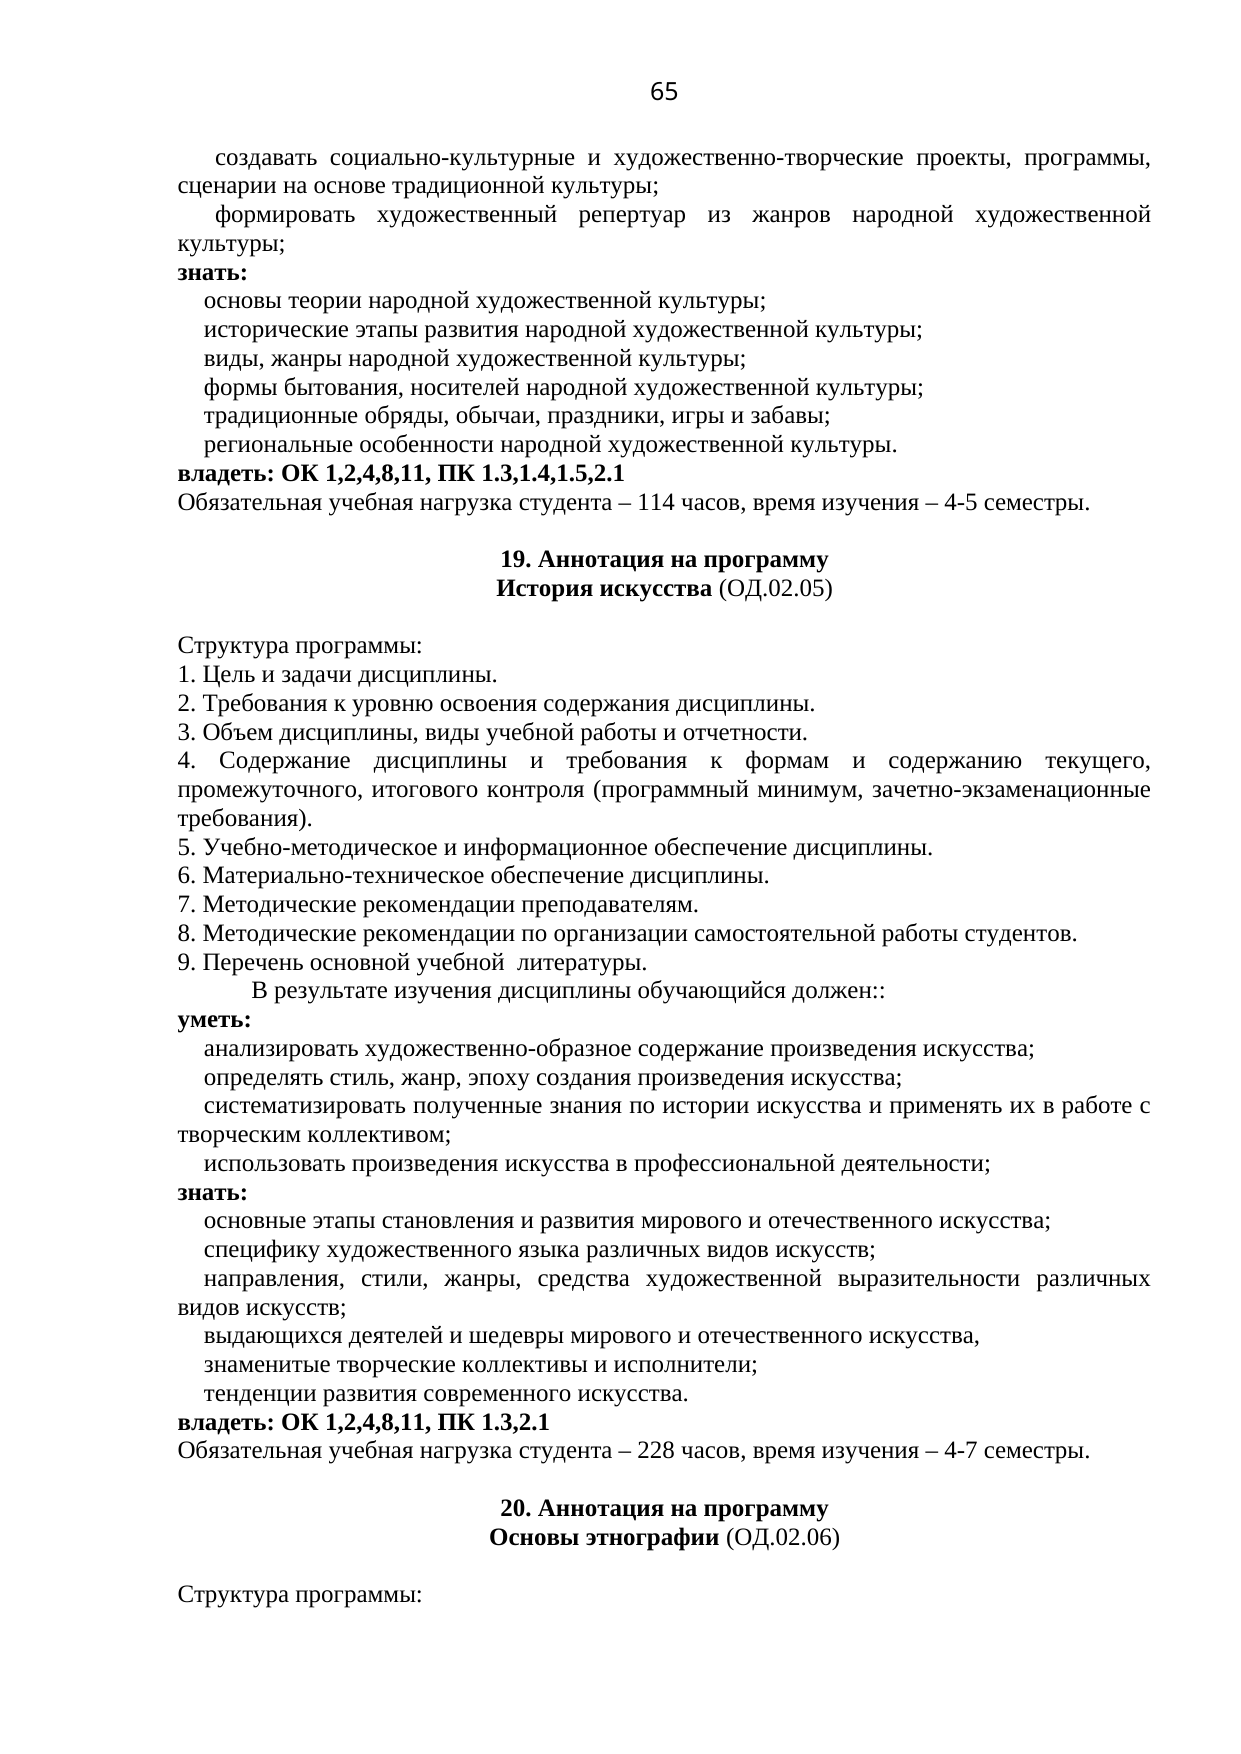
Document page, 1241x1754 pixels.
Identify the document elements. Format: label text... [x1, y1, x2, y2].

text владеть: ОК 1,2,4,8,11, ПК 1.3,2.1 [177, 1407, 1152, 1436]
text исторические этапы развития народной художественной культуры; [177, 314, 1152, 343]
text Структура программы: [177, 631, 1152, 659]
text систематизировать полученные знания по истории искусства и применять их в работе с творческим коллективом; [177, 1091, 1152, 1148]
text направления, стили, жанры, средства художественной выразительности различных видов искусств; [177, 1263, 1152, 1321]
text определять стиль, жанр, эпоху создания произведения искусства; [177, 1062, 1152, 1091]
text анализировать художественно-образное содержание произведения искусства; [177, 1033, 1152, 1062]
text 6. Материально-техническое обеспечение дисциплины. [177, 861, 1152, 889]
text создавать социально-культурные и художественно-творческие проекты, программы, сценарии на основе традиционной культуры; [177, 142, 1152, 199]
text тенденции развития современного искусства. [177, 1378, 1152, 1407]
text 1. Цель и задачи дисциплины. [177, 659, 1152, 688]
text 4. Содержание дисциплины и требования к формам и содержанию текущего, промежуточного, итогового контроля (программный минимум, зачетно-экзаменационные требования). [177, 746, 1152, 832]
text региональные особенности народной художественной культуры. [177, 429, 1152, 458]
text 19. Аннотация на программу [177, 544, 1152, 573]
text знать: [177, 1177, 1152, 1206]
text основы теории народной художественной культуры; [177, 286, 1152, 314]
text знать: [177, 257, 1152, 286]
text 7. Методические рекомендации преподавателям. [177, 889, 1152, 918]
text Обязательная учебная нагрузка студента – 228 часов, время изучения – 4-7 семестры. [177, 1436, 1152, 1464]
text 5. Учебно-методическое и информационное обеспечение дисциплины. [177, 832, 1152, 861]
text традиционные обряды, обычаи, праздники, игры и забавы; [177, 401, 1152, 429]
text 8. Методические рекомендации по организации самостоятельной работы студентов. [177, 918, 1152, 947]
text 20. Аннотация на программу [177, 1493, 1152, 1522]
text 2. Требования к уровню освоения содержания дисциплины. [177, 688, 1152, 717]
text уметь: [177, 1004, 1152, 1033]
text Основы этнографии (ОД.02.06) [177, 1522, 1152, 1551]
text знаменитые творческие коллективы и исполнители; [177, 1349, 1152, 1378]
text виды, жанры народной художественной культуры; [177, 343, 1152, 372]
text выдающихся деятелей и шедевры мирового и отечественного искусства, [177, 1321, 1152, 1349]
text основные этапы становления и развития мирового и отечественного искусства; [177, 1206, 1152, 1234]
text Обязательная учебная нагрузка студента – 114 часов, время изучения – 4-5 семестры. [177, 487, 1152, 516]
text В результате изучения дисциплины обучающийся должен:: [177, 976, 1152, 1004]
text История искусства (ОД.02.05) [177, 573, 1152, 602]
text формы бытования, носителей народной художественной культуры; [177, 372, 1152, 401]
text специфику художественного языка различных видов искусств; [177, 1234, 1152, 1263]
text использовать произведения искусства в профессиональной деятельности; [177, 1148, 1152, 1177]
text владеть: ОК 1,2,4,8,11, ПК 1.3,1.4,1.5,2.1 [177, 458, 1152, 487]
text Структура программы: [177, 1579, 1152, 1608]
text 9. Перечень основной учебной литературы. [177, 947, 1152, 976]
text формировать художественный репертуар из жанров народной художественной культуры; [177, 199, 1152, 257]
text 3. Объем дисциплины, виды учебной работы и отчетности. [177, 717, 1152, 746]
